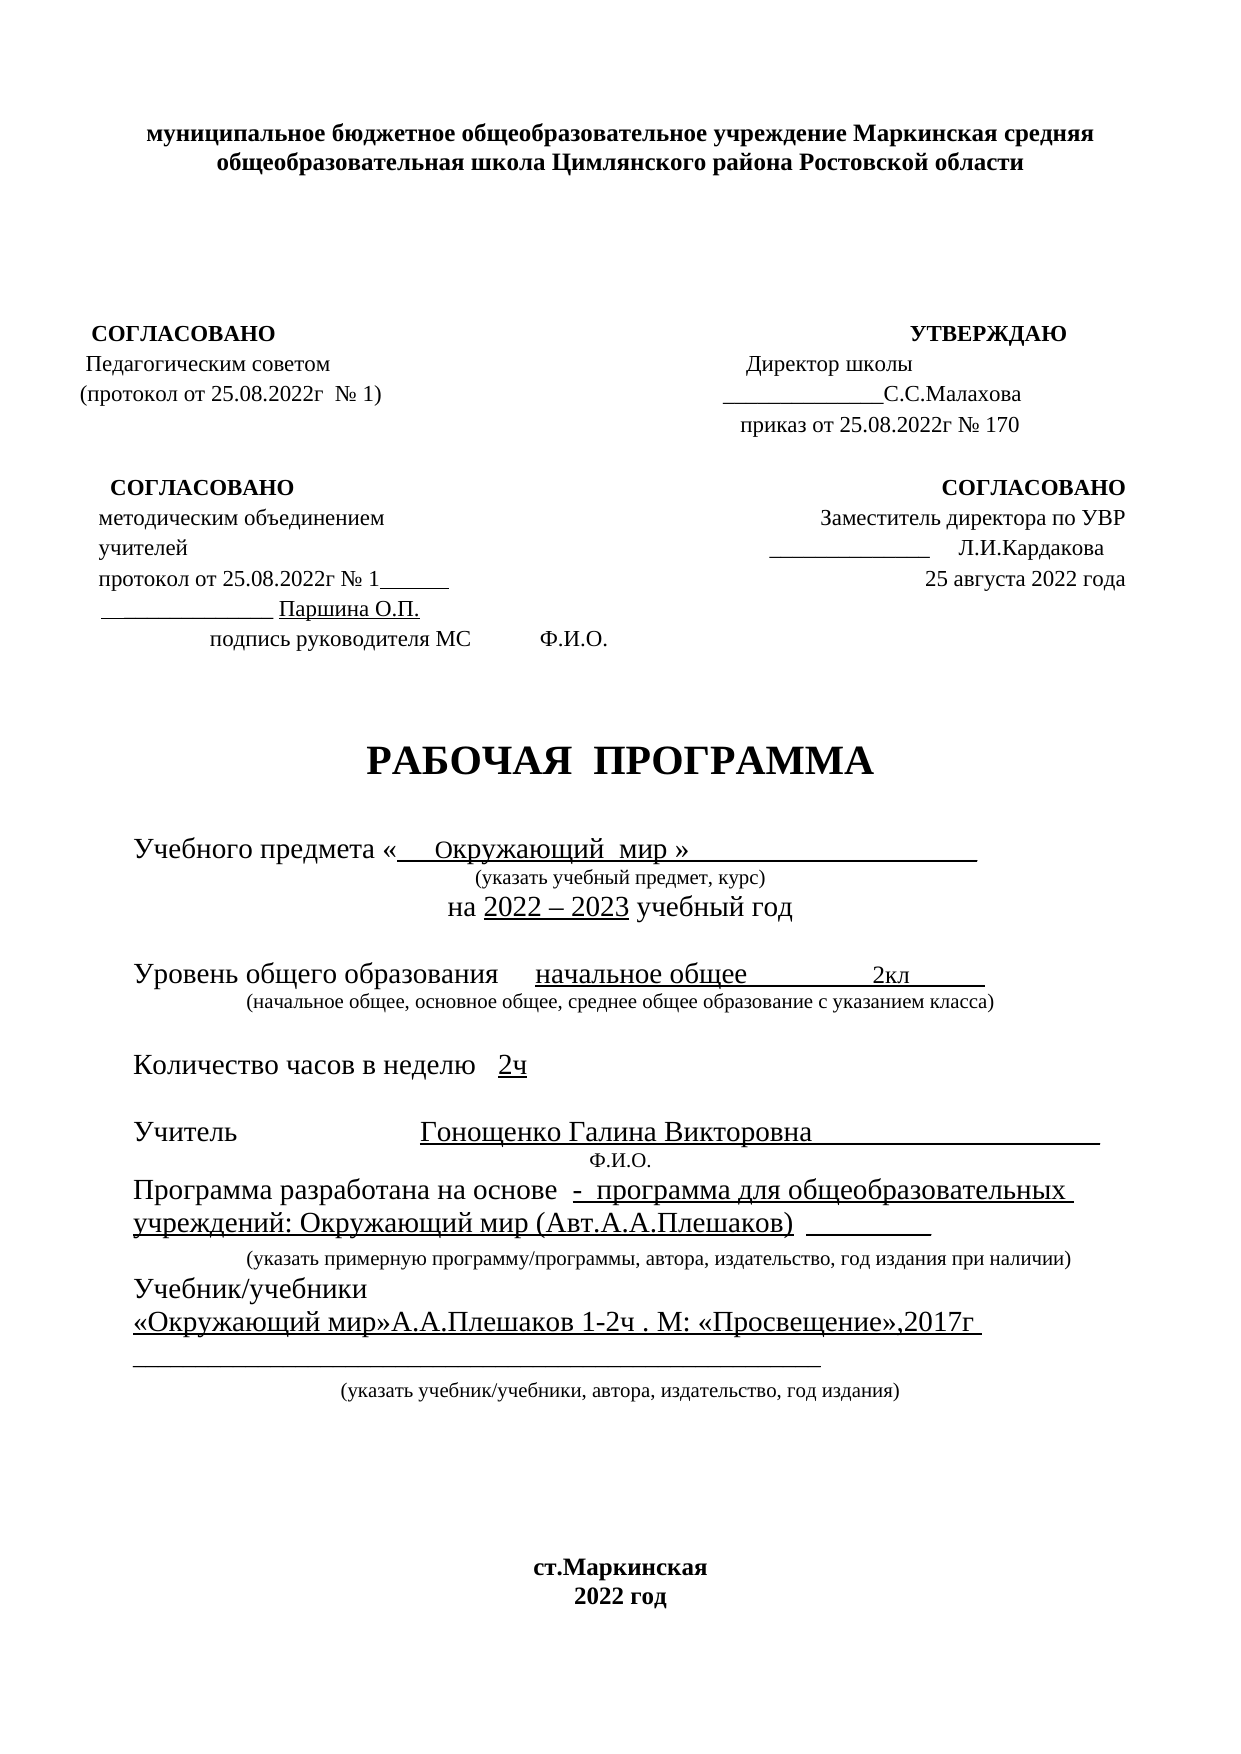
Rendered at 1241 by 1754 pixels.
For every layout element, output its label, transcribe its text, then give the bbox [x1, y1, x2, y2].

text муниципальное бюджетное общеобразовательное учреждение Маркинская средняя общеобразовательная школа Цимлянского района Ростовской области [133, 118, 1107, 176]
text (указать примерную программу/программы, автора, издательство, год издания при наличии) [136, 1239, 1107, 1272]
table_header УТВЕРЖДАЮ Директор школы ______________С.С.Малахова приказ от 25.08.2022г № 170 [558, 319, 1068, 443]
table_cell СОГЛАСОВАНО Заместитель директора по УВР ______________ Л.И.Кардакова 25 августа 2022 года [617, 472, 1127, 657]
text Учебного предмета «___Окружающий мир »_______________________ [133, 831, 1107, 865]
text РАБОЧАЯ ПРОГРАММА [133, 735, 1107, 783]
table_header СОГЛАСОВАНО Педагогическим советом (протокол от 25.08.2022г № 1) [35, 319, 557, 443]
text Учитель Гонощенко Галина Викторовна_______________________ [133, 1114, 1107, 1148]
text (указать учебный предмет, курс) [133, 865, 1107, 889]
text (указать учебник/учебники, автора, издательство, год издания) [133, 1371, 1107, 1404]
text (начальное общее, основное общее, среднее общее образование с указанием класса) [133, 989, 1107, 1013]
text Ф.И.О. [133, 1148, 1107, 1172]
text «Окружающий мир»А.А.Плешаков 1-2ч . М: «Просвещение»,2017г _______________________________________________________ [133, 1305, 1107, 1371]
text ст.Маркинская [133, 1552, 1107, 1581]
text на 2022 – 2023 учебный год [133, 889, 1107, 922]
text Учебник/учебники [133, 1272, 1107, 1305]
text Программа разработана на основе - программа для общеобразовательных учреждений: Окружающий мир (Авт.А.А.Плешаков) __________ [133, 1172, 1107, 1239]
text Уровень общего образования начальное общее__________2кл______ [133, 956, 1107, 989]
text 2022 год [133, 1581, 1107, 1609]
table_cell СОГЛАСОВАНО методическим объединением учителей протокол от 25.08.2022г № 1 _____________ Паршина О.П. подпись руководителя МС Ф.И.О. [94, 472, 616, 657]
text Количество часов в неделю 2ч [133, 1047, 1107, 1081]
